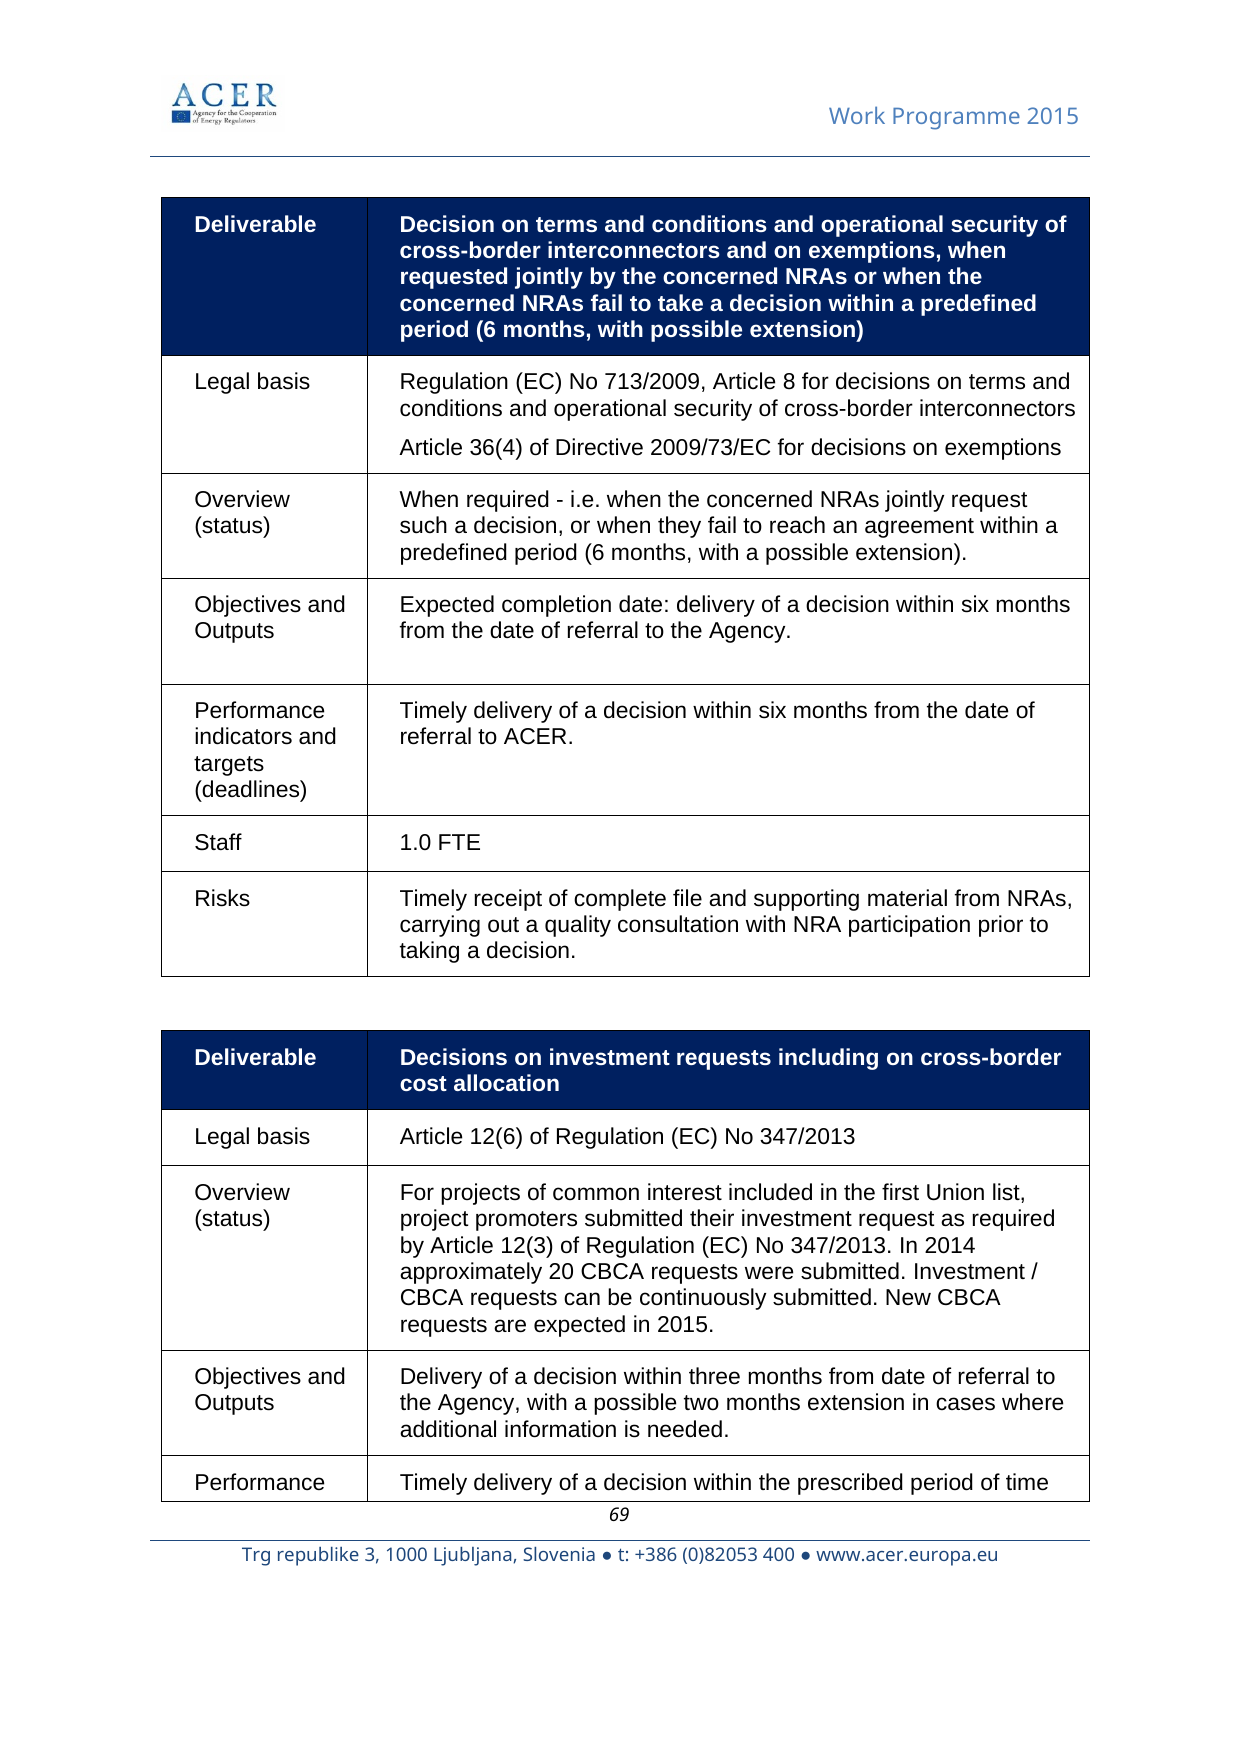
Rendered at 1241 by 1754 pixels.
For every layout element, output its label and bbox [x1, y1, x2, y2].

picture [161, 75, 285, 132]
